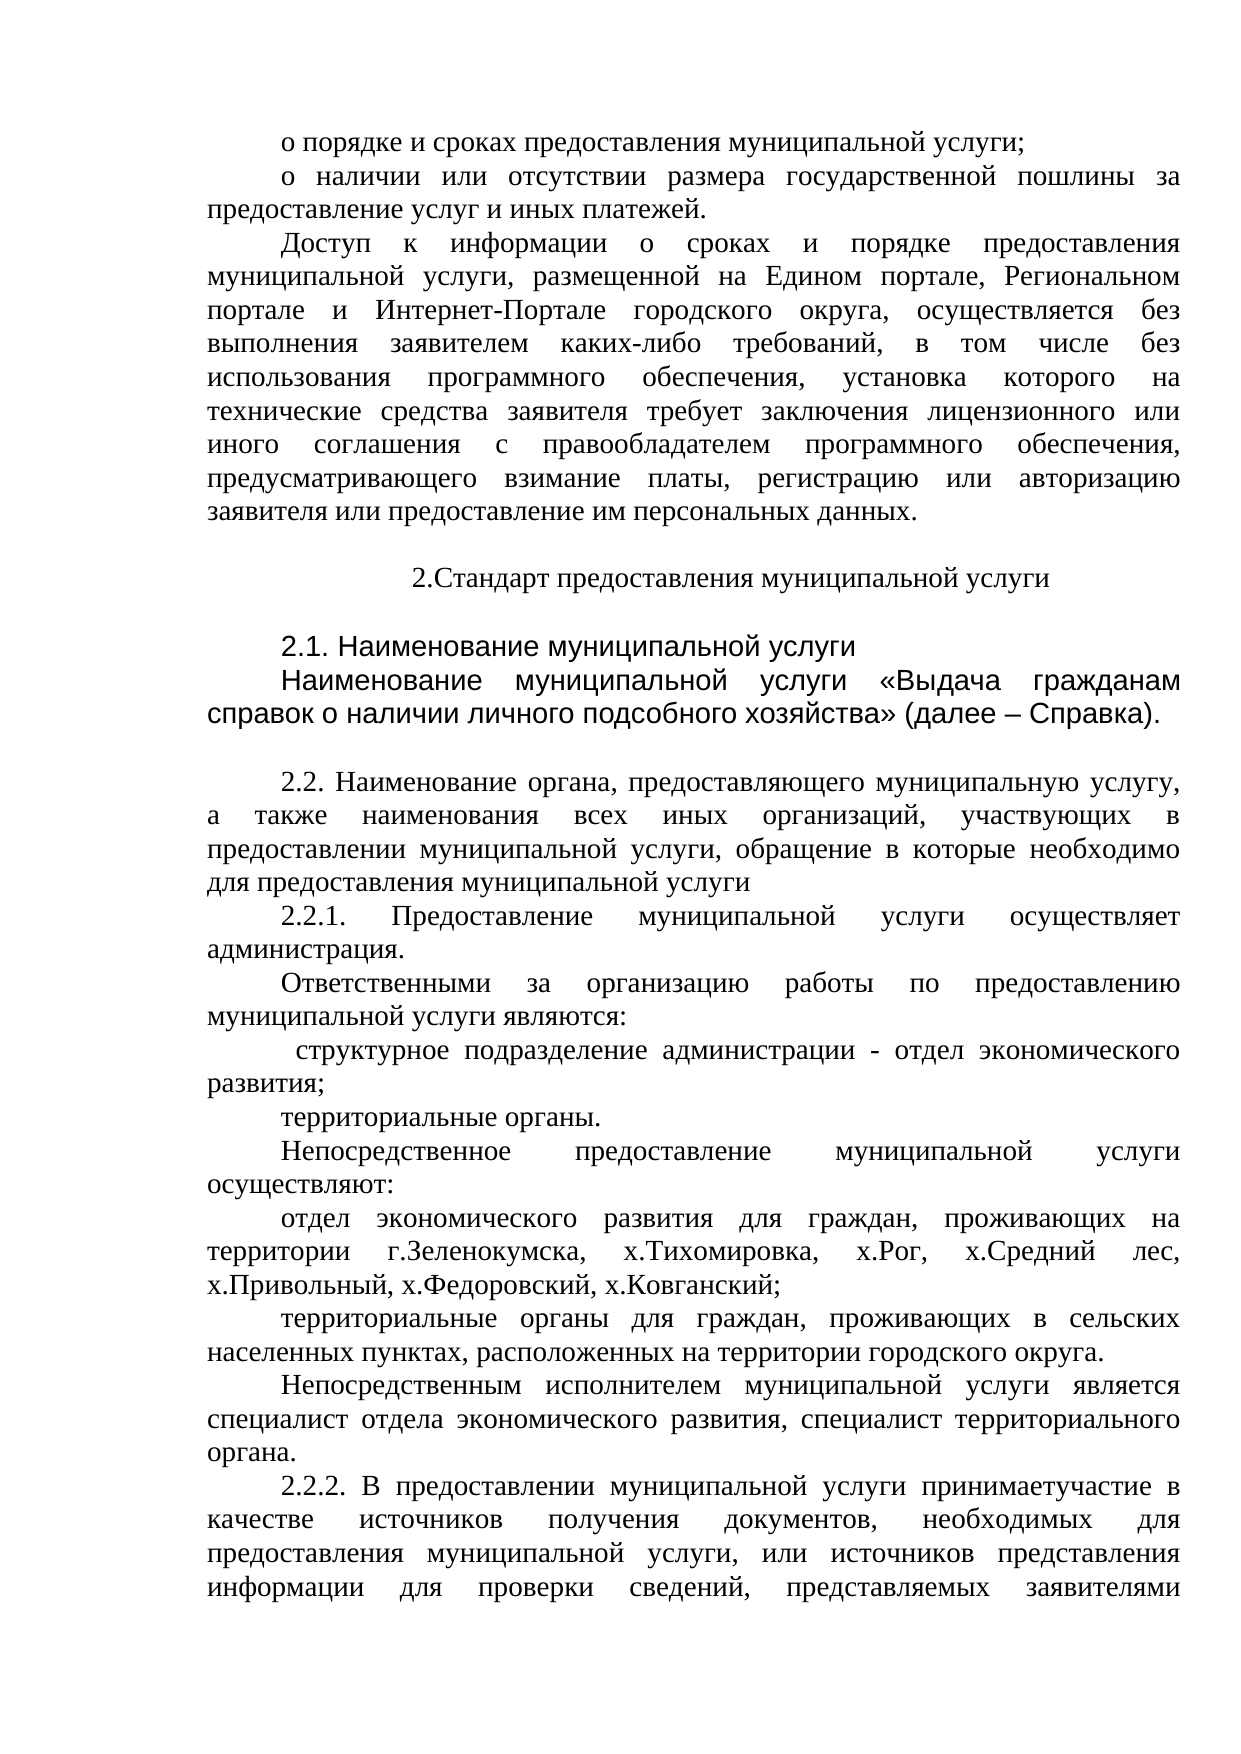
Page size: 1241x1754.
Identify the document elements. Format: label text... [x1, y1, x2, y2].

text 2.2. Наименование органа, предоставляющего муниципальную услугу, а также наименования всех иных организаций, участвующих в предоставлении муниципальной услуги, обращение в которые необходимо для предоставления муниципальной услуги [207, 764, 1181, 898]
text Ответственными за организацию работы по предоставлению муниципальной услуги являются: [207, 965, 1181, 1032]
text отдел экономического развития для граждан, проживающих на территории г.Зеленокумска, х.Тихомировка, х.Рог, х.Средний лес, х.Привольный, х.Федоровский, х.Ковганский; [207, 1200, 1181, 1300]
text о наличии или отсутствии размера государственной пошлины за предоставление услуг и иных платежей. [207, 158, 1181, 225]
text Наименование муниципальной услуги «Выдача гражданам справок о наличии личного подсобного хозяйства» (далее – Справка). [207, 663, 1181, 730]
text территориальные органы. [207, 1099, 1181, 1133]
text 2.Стандарт предоставления муниципальной услуги [207, 560, 1181, 594]
text 2.2.1. Предоставление муниципальной услуги осуществляет администрация. [207, 898, 1181, 965]
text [207, 1468, 1181, 1602]
text 2.1. Наименование муниципальной услуги [207, 629, 1181, 663]
text о порядке и сроках предоставления муниципальной услуги; [207, 124, 1181, 158]
text структурное подразделение администрации - отдел экономического развития; [207, 1032, 1181, 1099]
text территориальные органы для граждан, проживающих в сельских населенных пунктах, расположенных на территории городского округа. [207, 1300, 1181, 1367]
text Непосредственное предоставление муниципальной услуги осуществляют: [207, 1133, 1181, 1200]
text Доступ к информации о сроках и порядке предоставления муниципальной услуги, размещенной на Едином портале, Региональном портале и Интернет-Портале городского округа, осуществляется без выполнения заявителем каких-либо требований, в том числе без использования программного обеспечения, установка которого на технические средства заявителя требует заключения лицензионного или иного соглашения с правообладателем программного обеспечения, предусматривающего взимание платы, регистрацию или авторизацию заявителя или предоставление им персональных данных. [207, 225, 1181, 527]
text Непосредственным исполнителем муниципальной услуги является специалист отдела экономического развития, специалист территориального органа. [207, 1367, 1181, 1468]
